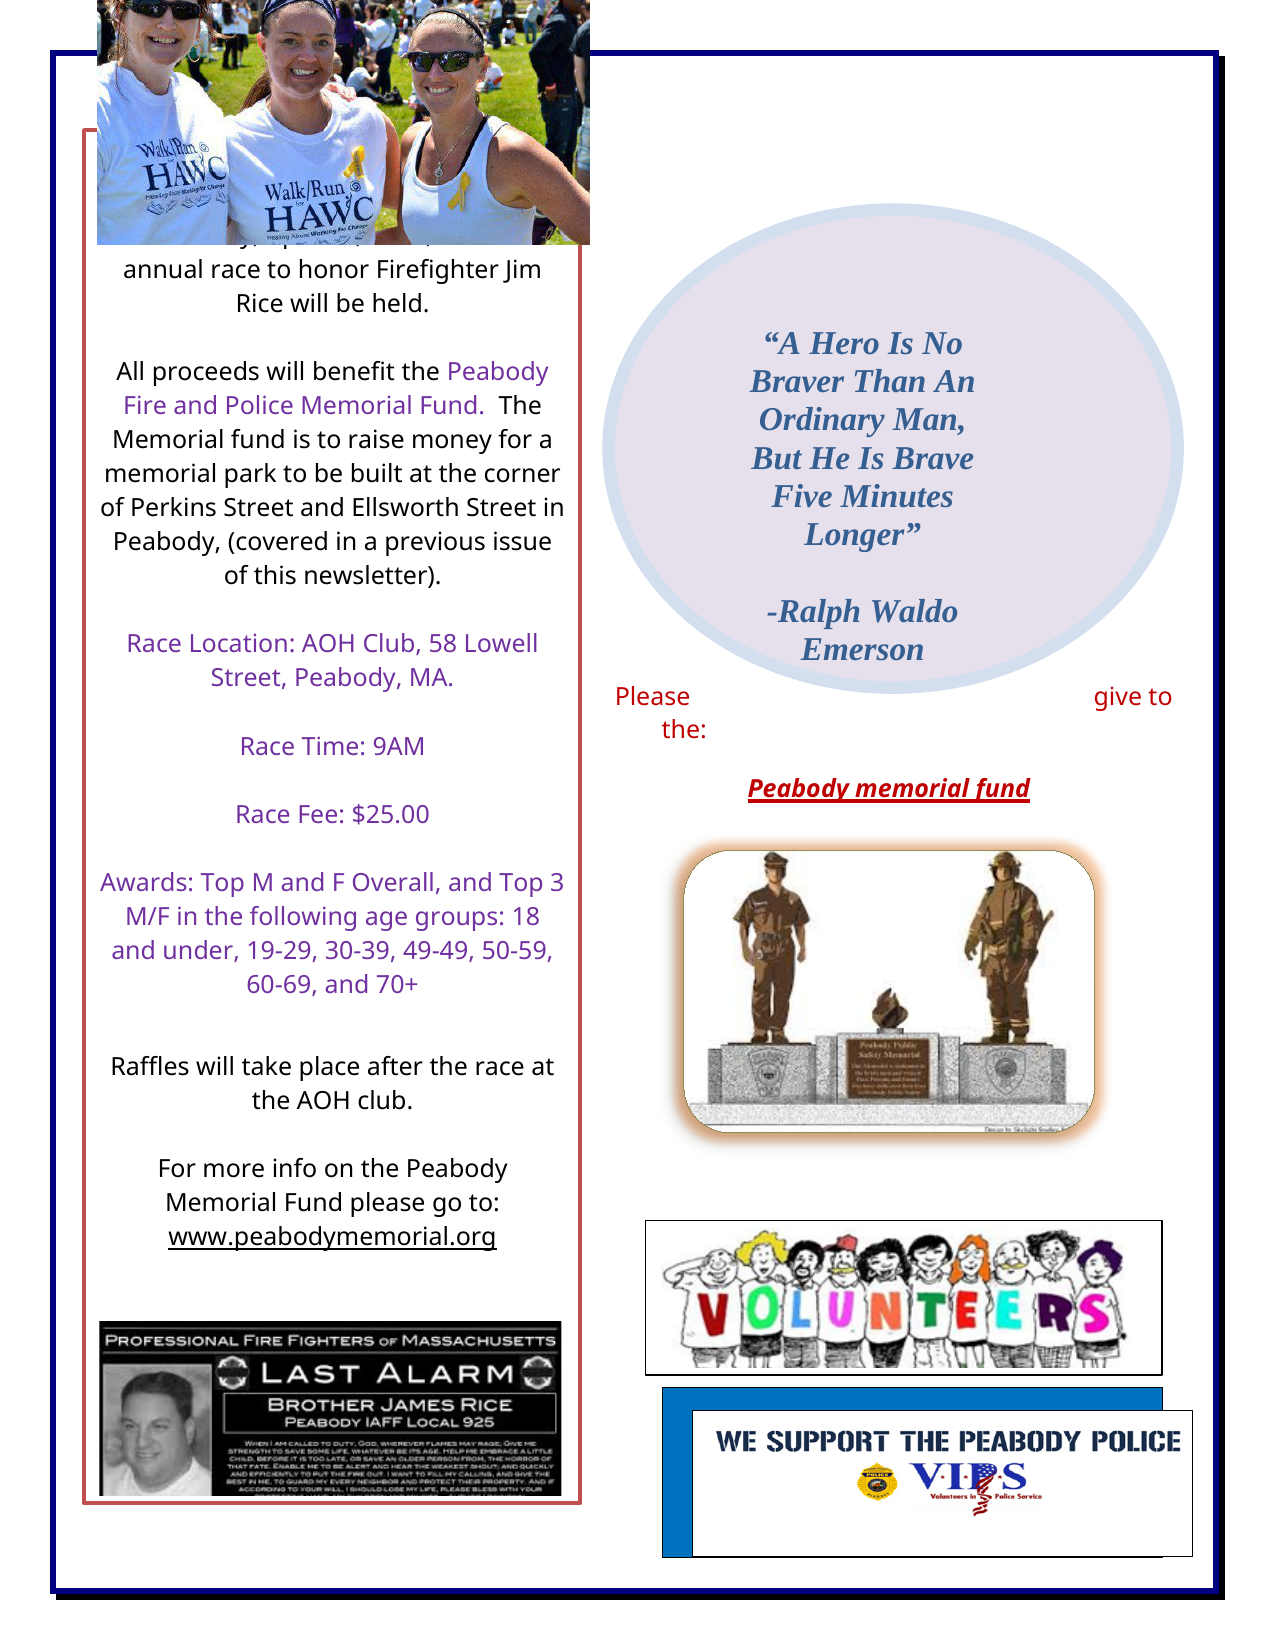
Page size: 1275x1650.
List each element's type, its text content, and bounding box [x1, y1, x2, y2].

picture [99, 1321, 562, 1496]
picture [683, 850, 1095, 1132]
text Peabody memorial fund [91, 770, 1177, 804]
text Please give to the: [91, 610, 1177, 746]
picture [97, 0, 590, 245]
